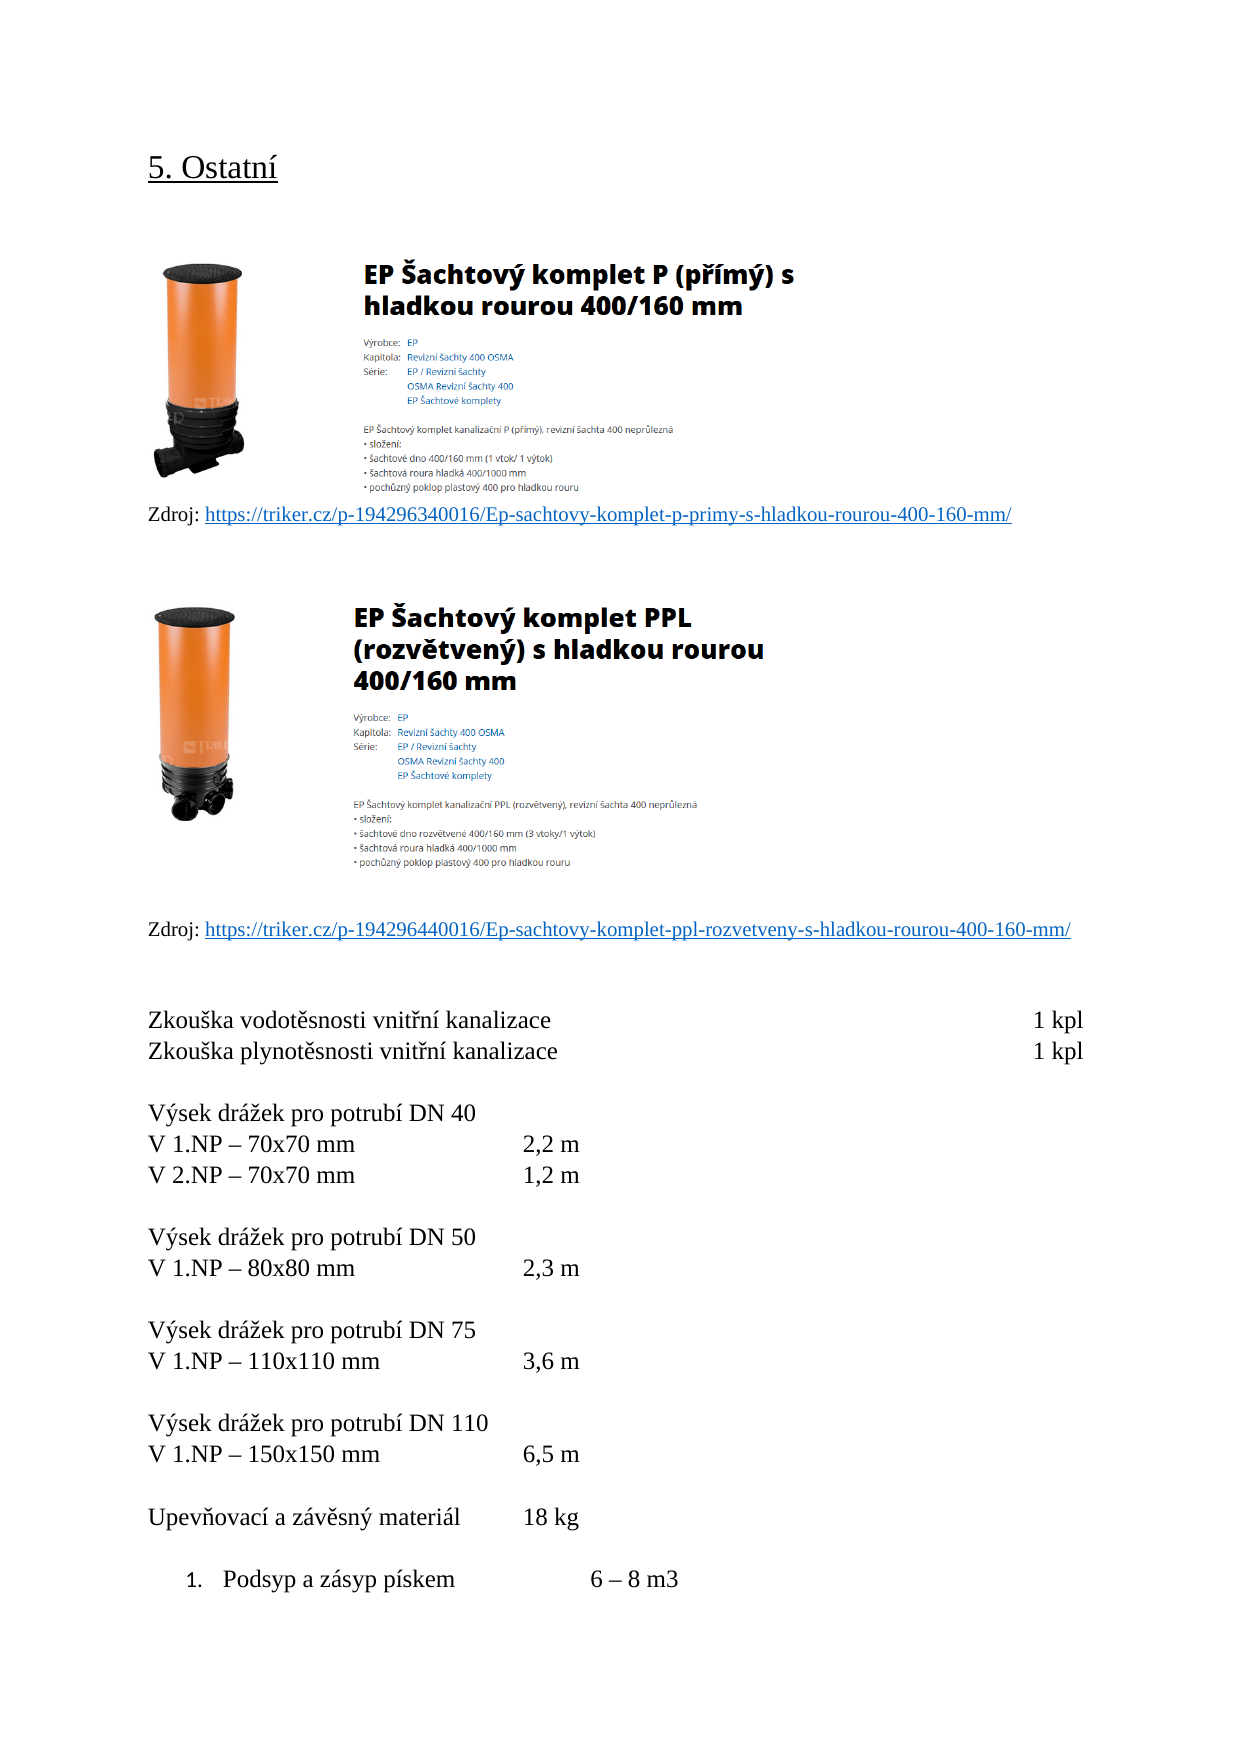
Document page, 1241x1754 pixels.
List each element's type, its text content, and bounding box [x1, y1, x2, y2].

picture [147, 245, 800, 501]
text Výsek drážek pro potrubí DN 40 [148, 1098, 1093, 1127]
text Zdroj: https://triker.cz/p-194296440016/Ep-sachtovy-komplet-ppl-rozvetveny-s-hladkou-rourou-400-160-mm/ [148, 917, 1093, 941]
text 5. Ostatní [148, 148, 1093, 186]
text V 1.NP – 80x80 mm 2,3 m [148, 1253, 1093, 1282]
text V 1.NP – 70x70 mm 2,2 m [148, 1129, 1093, 1158]
text Výsek drážek pro potrubí DN 50 [148, 1222, 1093, 1251]
text V 1.NP – 150x150 mm 6,5 m [148, 1439, 1093, 1468]
text Výsek drážek pro potrubí DN 75 [148, 1315, 1093, 1344]
picture [147, 590, 785, 884]
text Zdroj: https://triker.cz/p-194296340016/Ep-sachtovy-komplet-p-primy-s-hladkou-rourou-400-160-mm/ [148, 502, 1093, 526]
list Podsyp a zásyp pískem 6 – 8 m3 [185, 1564, 1093, 1593]
text Výsek drážek pro potrubí DN 110 [148, 1408, 1093, 1437]
text Upevňovací a závěsný materiál 18 kg [148, 1502, 1093, 1530]
text V 2.NP – 70x70 mm 1,2 m [148, 1160, 1093, 1189]
text Zkouška plynotěsnosti vnitřní kanalizace 1 kpl [148, 1036, 1093, 1065]
text V 1.NP – 110x110 mm 3,6 m [148, 1346, 1093, 1375]
text Zkouška vodotěsnosti vnitřní kanalizace 1 kpl [148, 1005, 1093, 1034]
